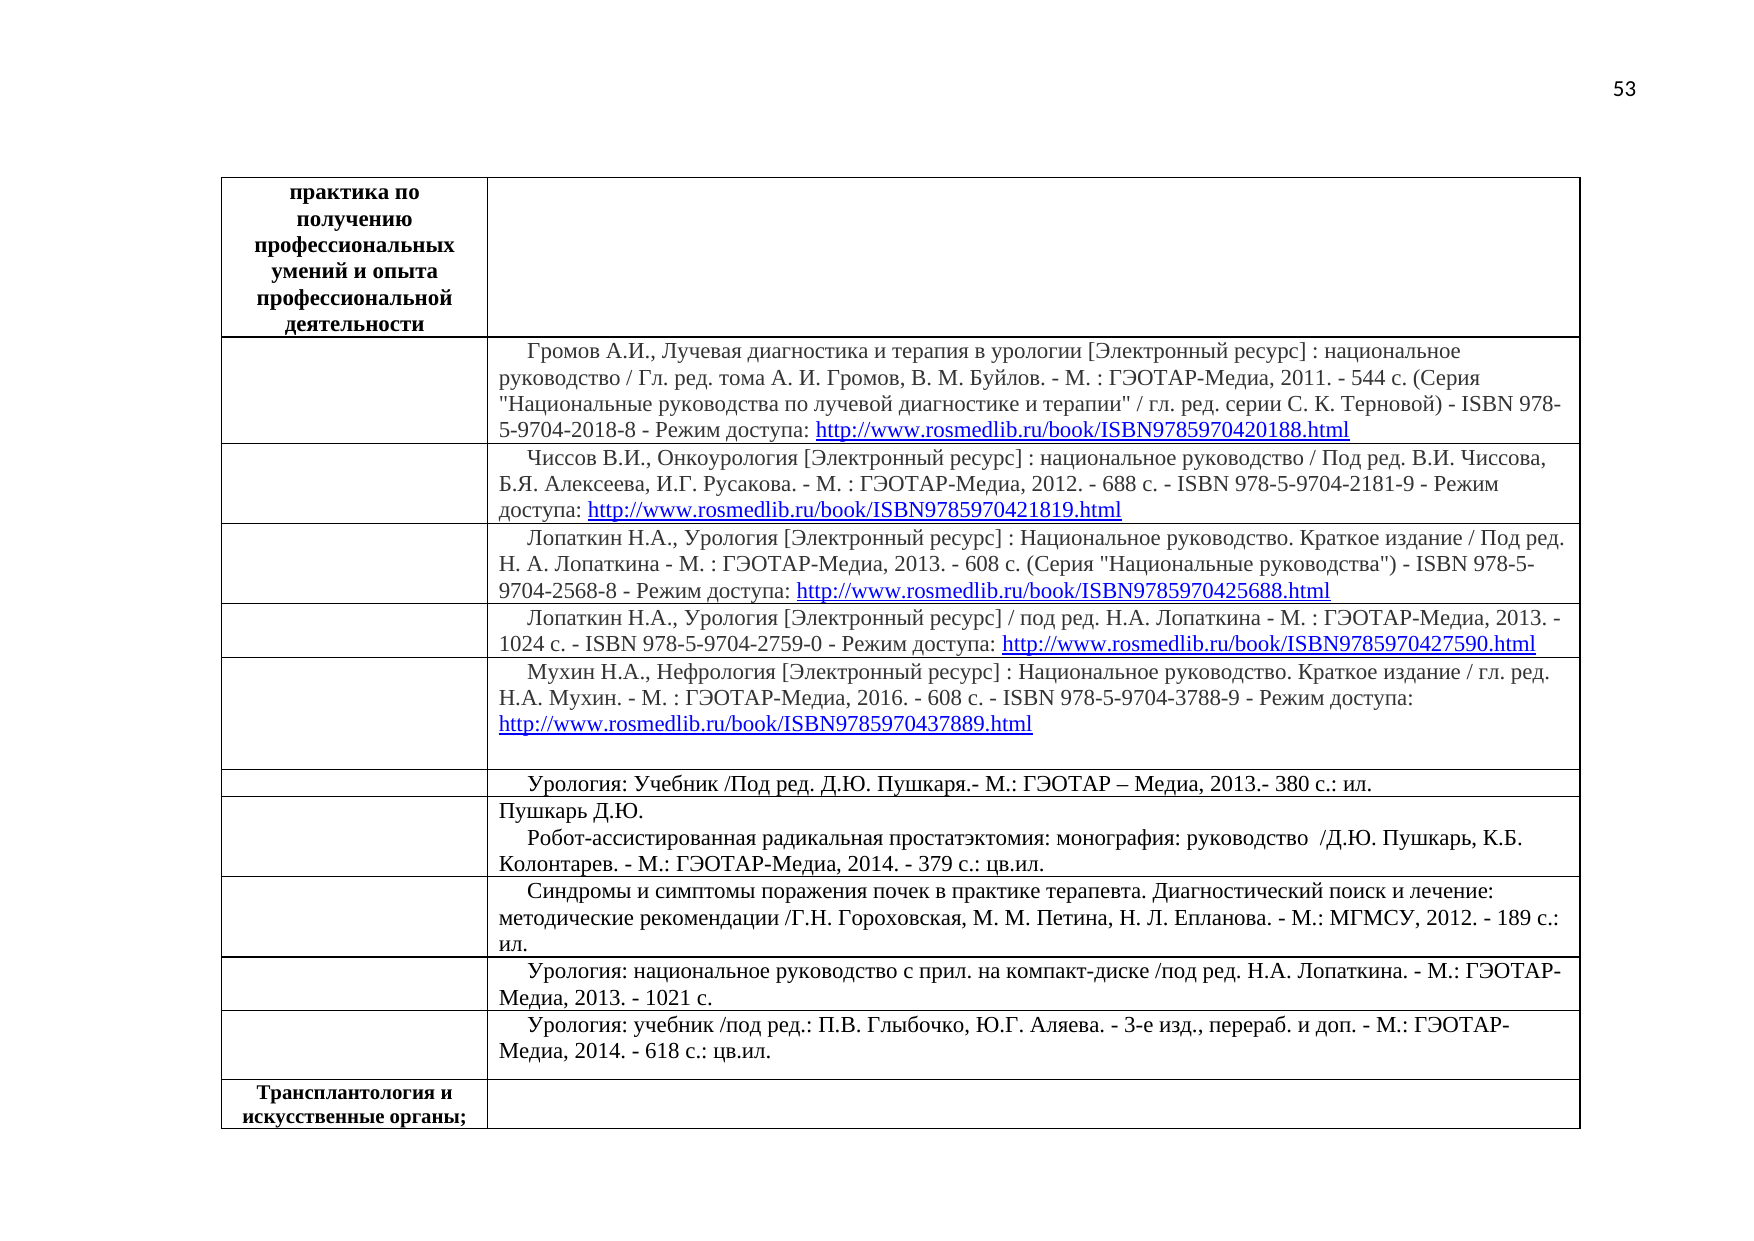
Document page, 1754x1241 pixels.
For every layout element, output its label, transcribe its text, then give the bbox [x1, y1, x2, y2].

table_cell [222, 444, 487, 523]
table_cell [222, 338, 487, 443]
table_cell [222, 1080, 487, 1128]
table_cell Урология: национальное руководство с прил. на компакт-диске /под ред. Н.А. Лопаткина. - М.: ГЭОТАР-Медиа, 2013. - 1021 с. [488, 958, 1579, 1010]
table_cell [222, 178, 487, 336]
table_cell Лопаткин Н.А., Урология [Электронный ресурс] : Национальное руководство. Краткое издание / Под ред. Н. А. Лопаткина - М. : ГЭОТАР-Медиа, 2013. - 608 с. (Серия "Национальные руководства") - ISBN 978-5-9704-2568-8 - Режим доступа: http://www.rosmedlib.ru/book/ISBN9785970425688.html [488, 524, 1579, 603]
table_cell [222, 877, 487, 956]
table_cell [222, 797, 487, 876]
table_cell Пушкарь Д.Ю. Робот-ассистированная радикальная простатэктомия: монография: руководство /Д.Ю. Пушкарь, К.Б. Колонтарев. - М.: ГЭОТАР-Медиа, 2014. - 379 с.: цв.ил. [488, 797, 1579, 876]
table_cell Мухин Н.А., Нефрология [Электронный ресурс] : Национальное руководство. Краткое издание / гл. ред. Н.А. Мухин. - М. : ГЭОТАР-Медиа, 2016. - 608 с. - ISBN 978-5-9704-3788-9 - Режим доступа: http://www.rosmedlib.ru/book/ISBN9785970437889.html [488, 658, 1579, 769]
table_cell [222, 958, 487, 1010]
table_cell [222, 1011, 487, 1078]
table_cell [222, 604, 487, 657]
table_cell [222, 770, 487, 796]
table_cell [488, 1080, 1579, 1128]
table_cell [222, 658, 487, 769]
table_cell Чиссов В.И., Онкоурология [Электронный ресурс] : национальное руководство / Под ред. В.И. Чиссова, Б.Я. Алексеева, И.Г. Русакова. - М. : ГЭОТАР-Медиа, 2012. - 688 с. - ISBN 978-5-9704-2181-9 - Режим доступа: http://www.rosmedlib.ru/book/ISBN9785970421819.html [488, 444, 1579, 523]
table_cell Лопаткин Н.А., Урология [Электронный ресурс] / под ред. Н.А. Лопаткина - М. : ГЭОТАР-Медиа, 2013. - 1024 с. - ISBN 978-5-9704-2759-0 - Режим доступа: http://www.rosmedlib.ru/book/ISBN9785970427590.html [488, 604, 1579, 657]
table_cell Громов А.И., Лучевая диагностика и терапия в урологии [Электронный ресурс] : национальное руководство / Гл. ред. тома А. И. Громов, В. М. Буйлов. - М. : ГЭОТАР-Медиа, 2011. - 544 с. (Серия "Национальные руководства по лучевой диагностике и терапии" / гл. ред. серии С. К. Терновой) - ISBN 978-5-9704-2018-8 - Режим доступа: http://www.rosmedlib.ru/book/ISBN9785970420188.html [488, 338, 1579, 443]
table_cell Синдромы и симптомы поражения почек в практике терапевта. Диагностический поиск и лечение: методические рекомендации /Г.Н. Гороховская, М. М. Петина, Н. Л. Епланова. - М.: МГМСУ, 2012. - 189 с.: ил. [488, 877, 1579, 956]
table_cell [488, 178, 1579, 336]
table_cell [222, 524, 487, 603]
table_cell Урология: Учебник /Под ред. Д.Ю. Пушкаря.- М.: ГЭОТАР – Медиа, 2013.- 380 с.: ил. [488, 770, 1579, 796]
table_cell Урология: учебник /под ред.: П.В. Глыбочко, Ю.Г. Аляева. - 3-е изд., перераб. и доп. - М.: ГЭОТАР-Медиа, 2014. - 618 с.: цв.ил. [488, 1011, 1579, 1078]
